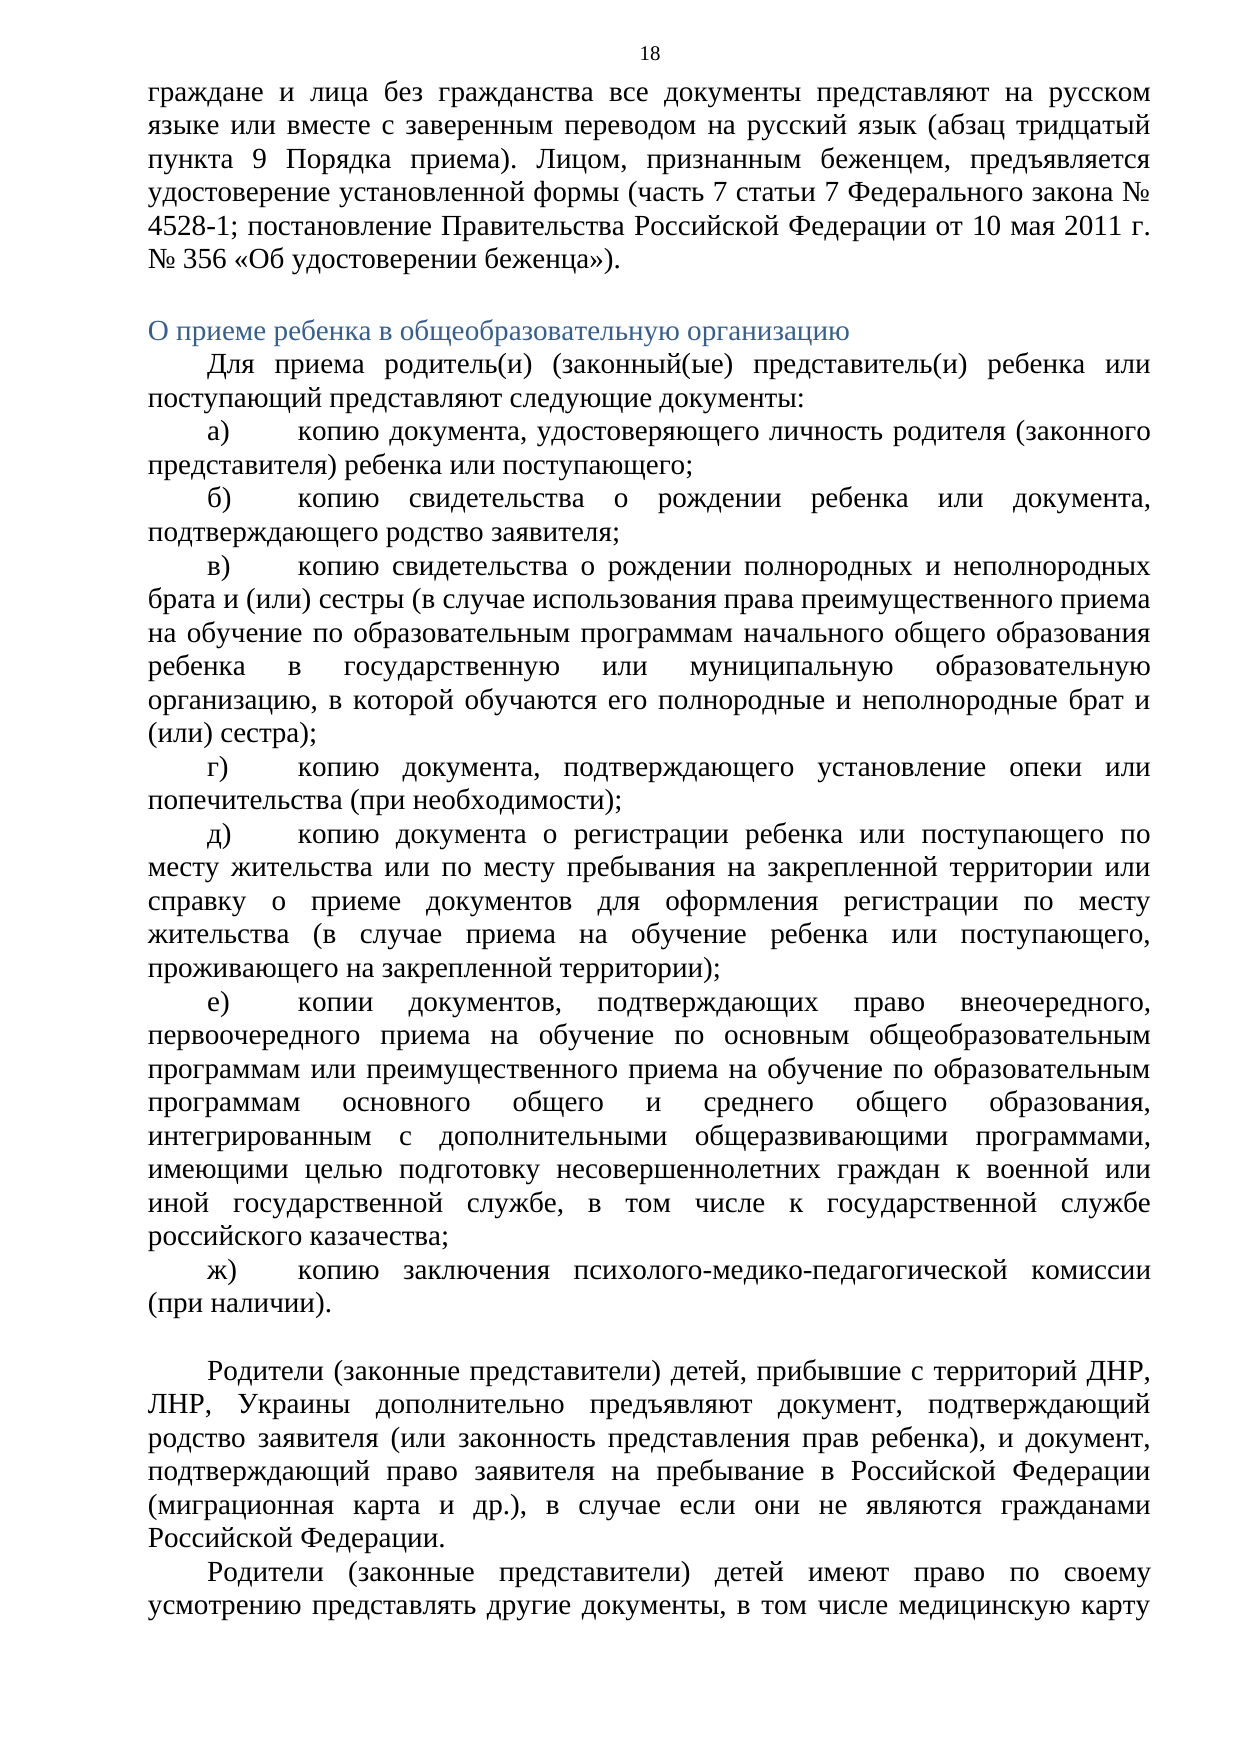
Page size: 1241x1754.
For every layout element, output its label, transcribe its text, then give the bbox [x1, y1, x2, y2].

text б) копию свидетельства о рождении ребенка или документа, подтверждающего родство заявителя; [148, 481, 1152, 548]
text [148, 1554, 1152, 1621]
text г) копию документа, подтверждающего установление опеки или попечительства (при необходимости); [148, 749, 1152, 816]
text д) копию документа о регистрации ребенка или поступающего по месту жительства или по месту пребывания на закрепленной территории или справку о приеме документов для оформления регистрации по месту жительства (в случае приема на обучение ребенка или поступающего, проживающего на закрепленной территории); [148, 816, 1152, 984]
text Родители (законные представители) детей, прибывшие с территорий ДНР, ЛНР, Украины дополнительно предъявляют документ, подтверждающий родство заявителя (или законность представления прав ребенка), и документ, подтверждающий право заявителя на пребывание в Российской Федерации (миграционная карта и др.), в случае если они не являются гражданами Российской Федерации. [148, 1353, 1152, 1554]
subtitle О приеме ребенка в общеобразовательную организацию [148, 313, 1152, 346]
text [148, 74, 1152, 275]
text в) копию свидетельства о рождении полнородных и неполнородных брата и (или) сестры (в случае использования права преимущественного приема на обучение по образовательным программам начального общего образования ребенка в государственную или муниципальную образовательную организацию, в которой обучаются его полнородные и неполнородные брат и (или) сестра); [148, 548, 1152, 749]
text Для приема родитель(и) (законный(ые) представитель(и) ребенка или поступающий представляют следующие документы: [148, 346, 1152, 413]
text а) копию документа, удостоверяющего личность родителя (законного представителя) ребенка или поступающего; [148, 413, 1152, 481]
text е) копии документов, подтверждающих право внеочередного, первоочередного приема на обучение по основным общеобразовательным программам или преимущественного приема на обучение по образовательным программам основного общего и среднего общего образования, интегрированным с дополнительными общеразвивающими программами, имеющими целью подготовку несовершеннолетних граждан к военной или иной государственной службе, в том числе к государственной службе российского казачества; [148, 984, 1152, 1252]
text ж) копию заключения психолого-медико-педагогической комиссии (при наличии). [148, 1252, 1152, 1319]
